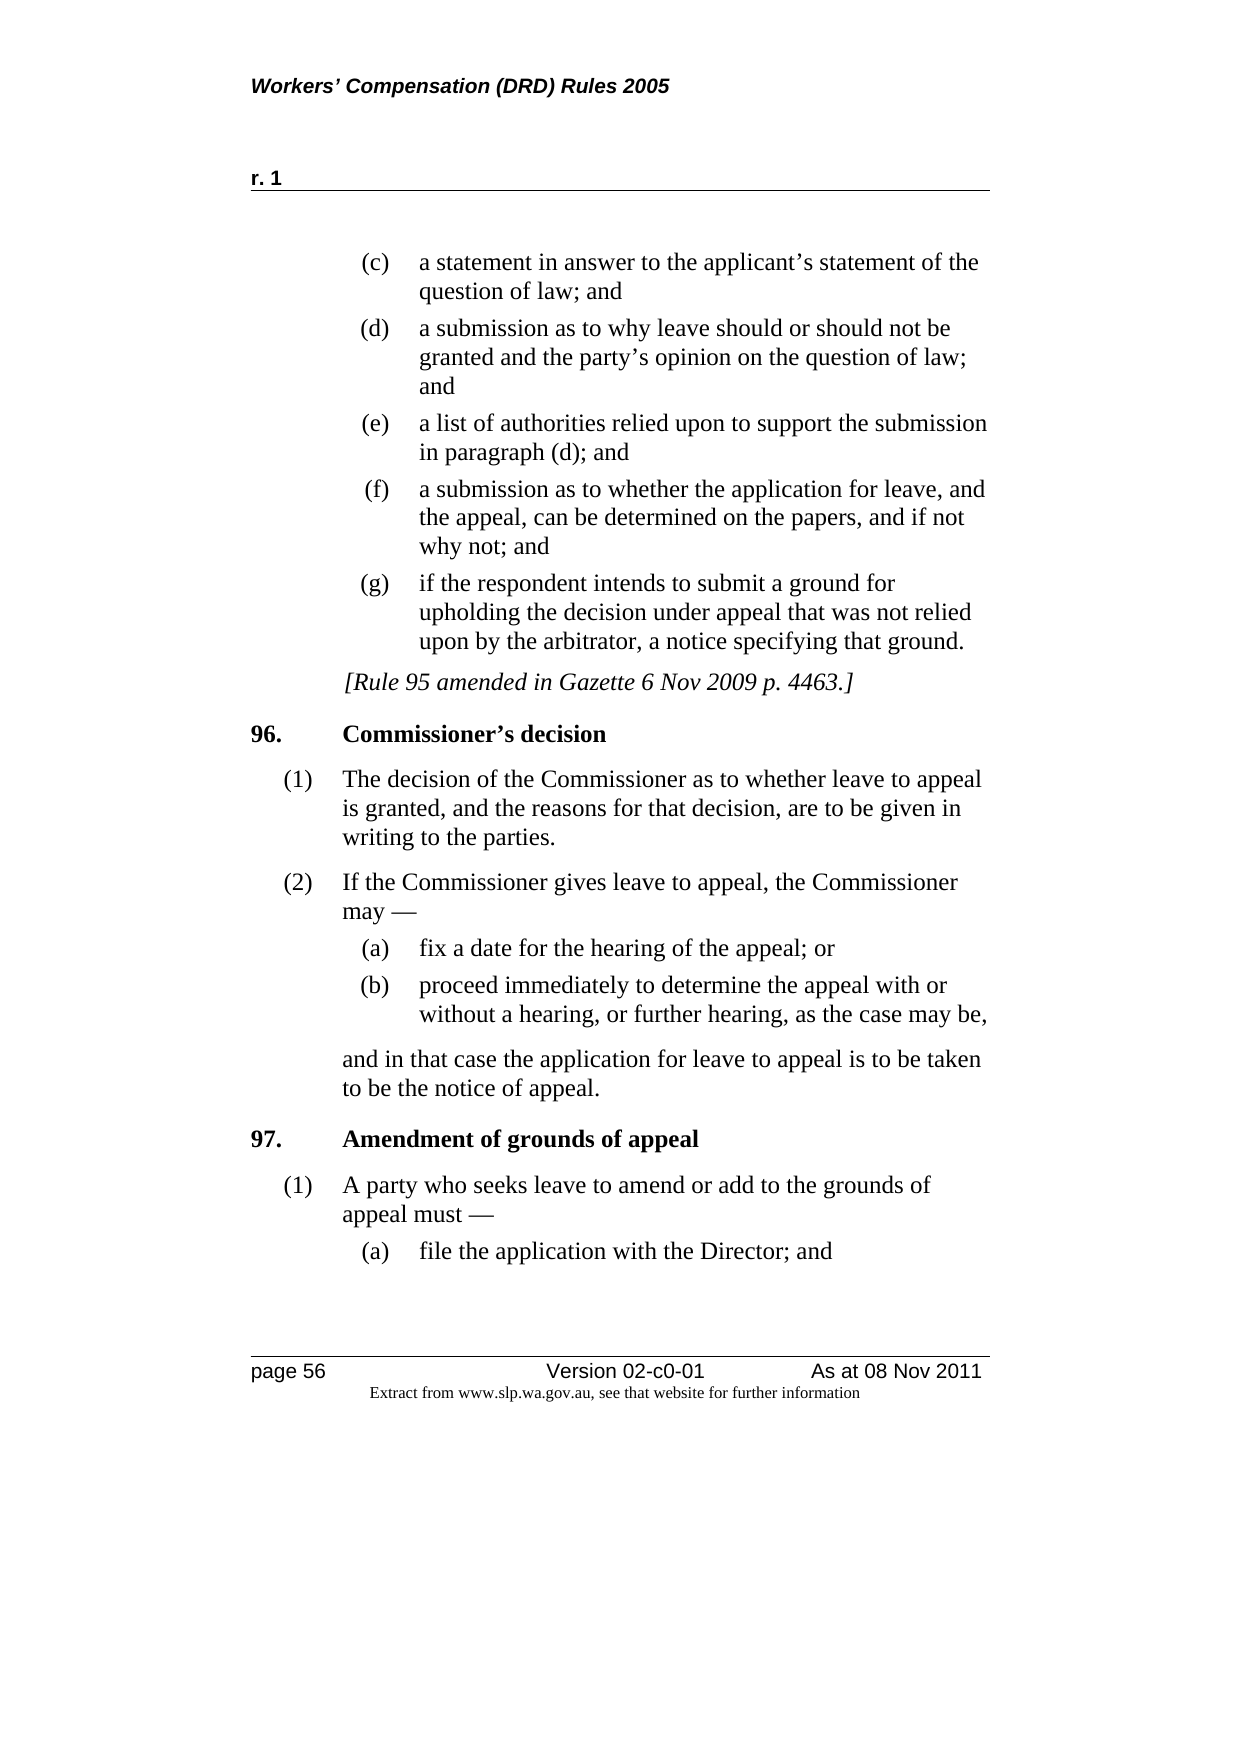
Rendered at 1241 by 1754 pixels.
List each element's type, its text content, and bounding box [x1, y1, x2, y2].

text (c) a statement in answer to the applicant’s statement of the question of law; and [251, 247, 990, 305]
subtitle 96. Commissioner’s decision [251, 719, 990, 747]
text (1) A party who seeks leave to amend or add to the grounds of appeal must — [251, 1170, 990, 1227]
text (a) fix a date for the hearing of the appeal; or [251, 933, 990, 962]
text (2) If the Commissioner gives leave to appeal, the Commissioner may — [251, 867, 990, 924]
text [Rule 95 amended in Gazette 6 Nov 2009 p. 4463.] [251, 667, 990, 696]
text (f) a submission as to whether the application for leave, and the appeal, can be determined on the papers, and if not why not; and [251, 474, 990, 560]
text (a) file the application with the Director; and [251, 1236, 990, 1264]
text (d) a submission as to why leave should or should not be granted and the party’s opinion on the question of law; and [251, 313, 990, 399]
text (b) proceed immediately to determine the appeal with or without a hearing, or further hearing, as the case may be, [251, 970, 990, 1027]
text (g) if the respondent intends to submit a ground for upholding the decision under appeal that was not relied upon by the arbitrator, a notice specifying that ground. [251, 568, 990, 654]
text (1) The decision of the Commissioner as to whether leave to appeal is granted, and the reasons for that decision, are to be given in writing to the parties. [251, 764, 990, 850]
text (e) a list of authorities relied upon to support the submission in paragraph (d); and [251, 408, 990, 465]
subtitle 97. Amendment of grounds of appeal [251, 1124, 990, 1153]
text and in that case the application for leave to appeal is to be taken to be the notice of appeal. [251, 1044, 990, 1102]
